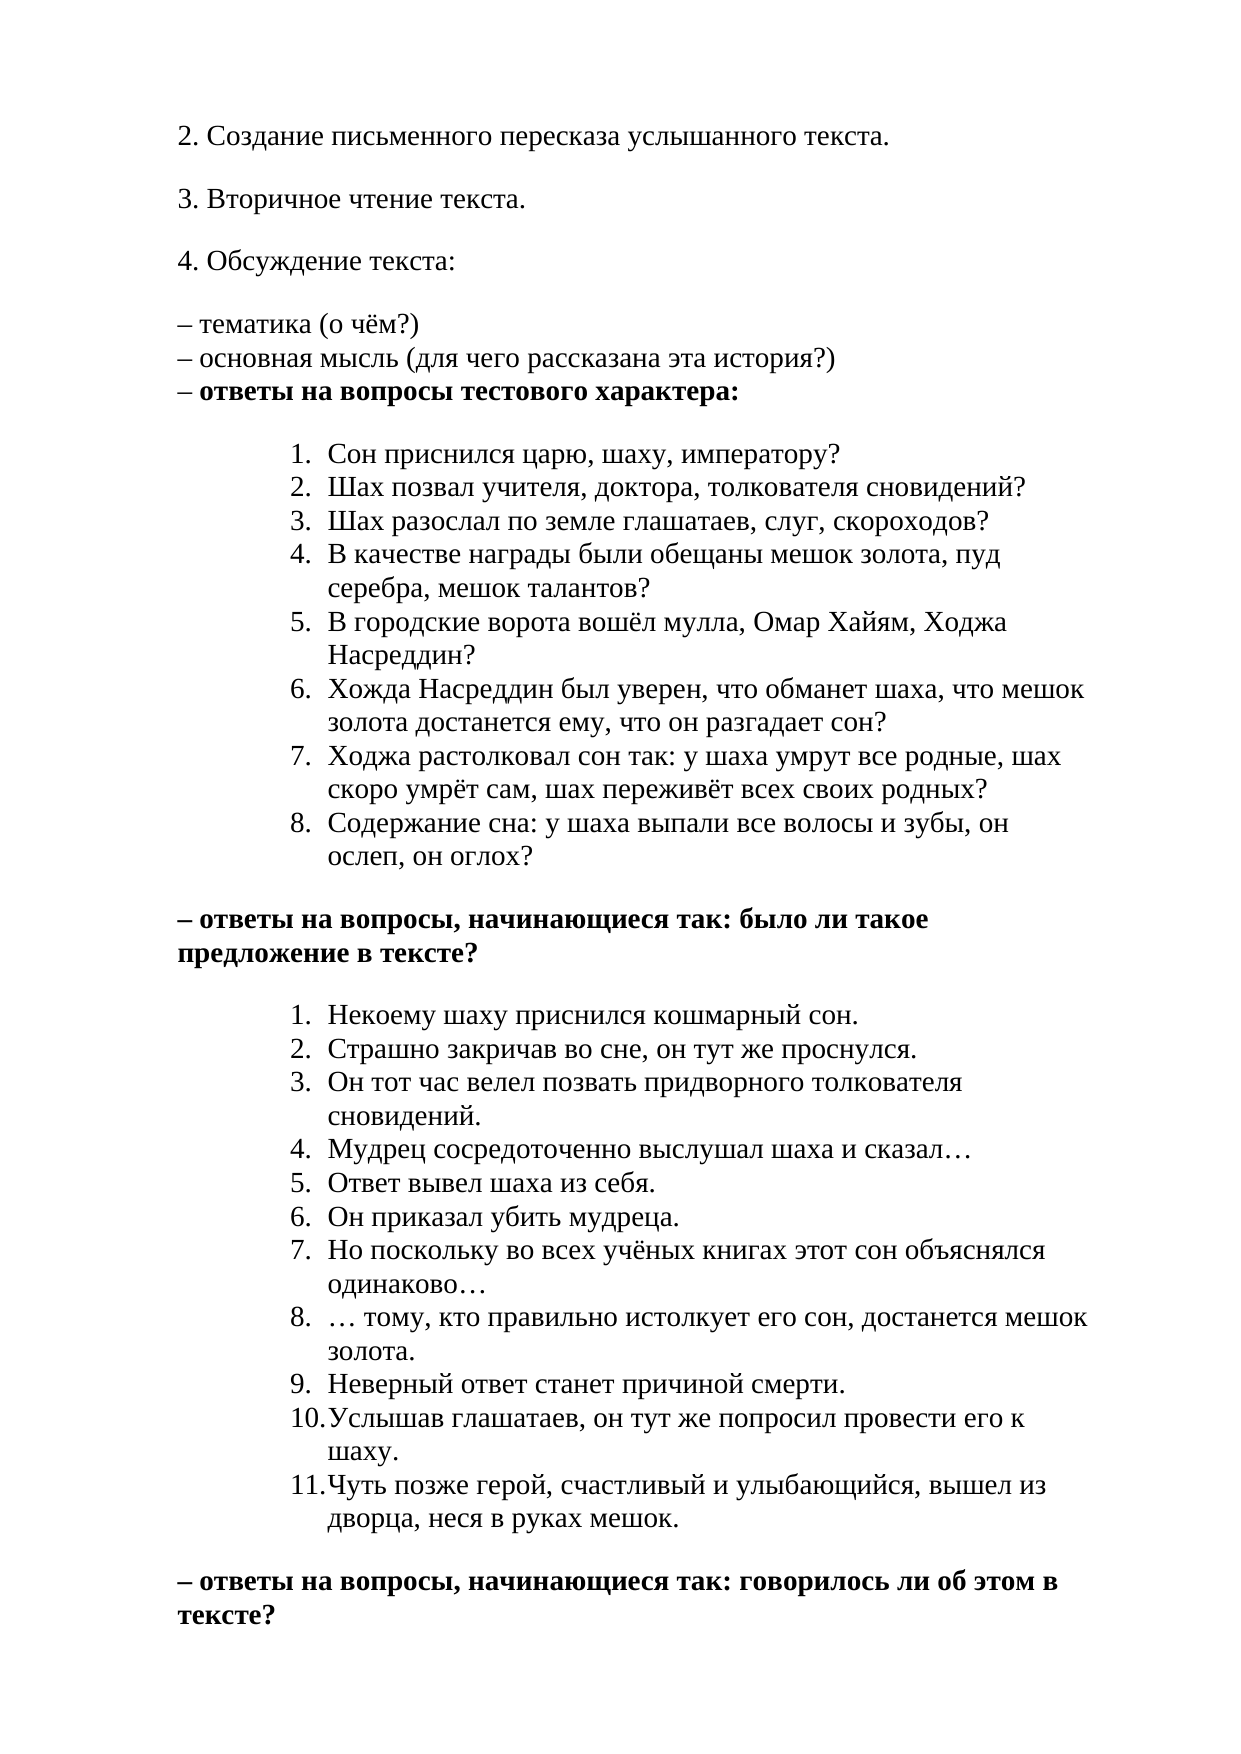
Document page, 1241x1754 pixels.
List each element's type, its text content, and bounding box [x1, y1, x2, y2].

list Содержание сна: у шаха выпали все волосы и зубы, он ослеп, он оглох? [290, 805, 1093, 872]
list … тому, кто правильно истолкует его сон, достанется мешок золота. [290, 1299, 1093, 1366]
list Ответ вывел шаха из себя. [290, 1165, 1093, 1199]
text 4. Обсуждение текста: [177, 243, 1093, 277]
list Он тот час велел позвать придворного толкователя сновидений. [290, 1064, 1093, 1132]
list В качестве награды были обещаны мешок золота, пуд серебра, мешок талантов? [290, 537, 1093, 604]
list Он приказал убить мудреца. [290, 1199, 1093, 1232]
list Мудрец сосредоточенно выслушал шаха и сказал… [290, 1132, 1093, 1165]
list Сон приснился царю, шаху, императору? [290, 436, 1093, 469]
list В городские ворота вошёл мулла, Омар Хайям, Ходжа Насреддин? [290, 604, 1093, 671]
list Чуть позже герой, счастливый и улыбающийся, вышел из дворца, неся в руках мешок. [290, 1467, 1093, 1534]
list Страшно закричав во сне, он тут же проснулся. [290, 1031, 1093, 1064]
list Ходжа растолковал сон так: у шаха умрут все родные, шах скоро умрёт сам, шах переживёт всех своих родных? [290, 738, 1093, 805]
list Услышав глашатаев, он тут же попросил провести его к шаху. [290, 1400, 1093, 1467]
list Шах позвал учителя, доктора, толкователя сновидений? [290, 469, 1093, 503]
text 2. Создание письменного пересказа услышанного текста. [177, 118, 1093, 152]
text – ответы на вопросы, начинающиеся так: говорилось ли об этом в тексте? [177, 1563, 1093, 1630]
list Шах разослал по земле глашатаев, слуг, скороходов? [290, 503, 1093, 537]
text – ответы на вопросы, начинающиеся так: было ли такое предложение в тексте? [177, 901, 1093, 968]
list Неверный ответ станет причиной смерти. [290, 1366, 1093, 1400]
list Некоему шаху приснился кошмарный сон. [290, 997, 1093, 1031]
list Но поскольку во всех учёных книгах этот сон объяснялся одинаково… [290, 1232, 1093, 1299]
text 3. Вторичное чтение текста. [177, 181, 1093, 214]
text – тематика (о чём?) – основная мысль (для чего рассказана эта история?) – ответы на вопросы тестового характера: [177, 306, 1093, 407]
list Хожда Насреддин был уверен, что обманет шаха, что мешок золота достанется ему, что он разгадает сон? [290, 671, 1093, 738]
